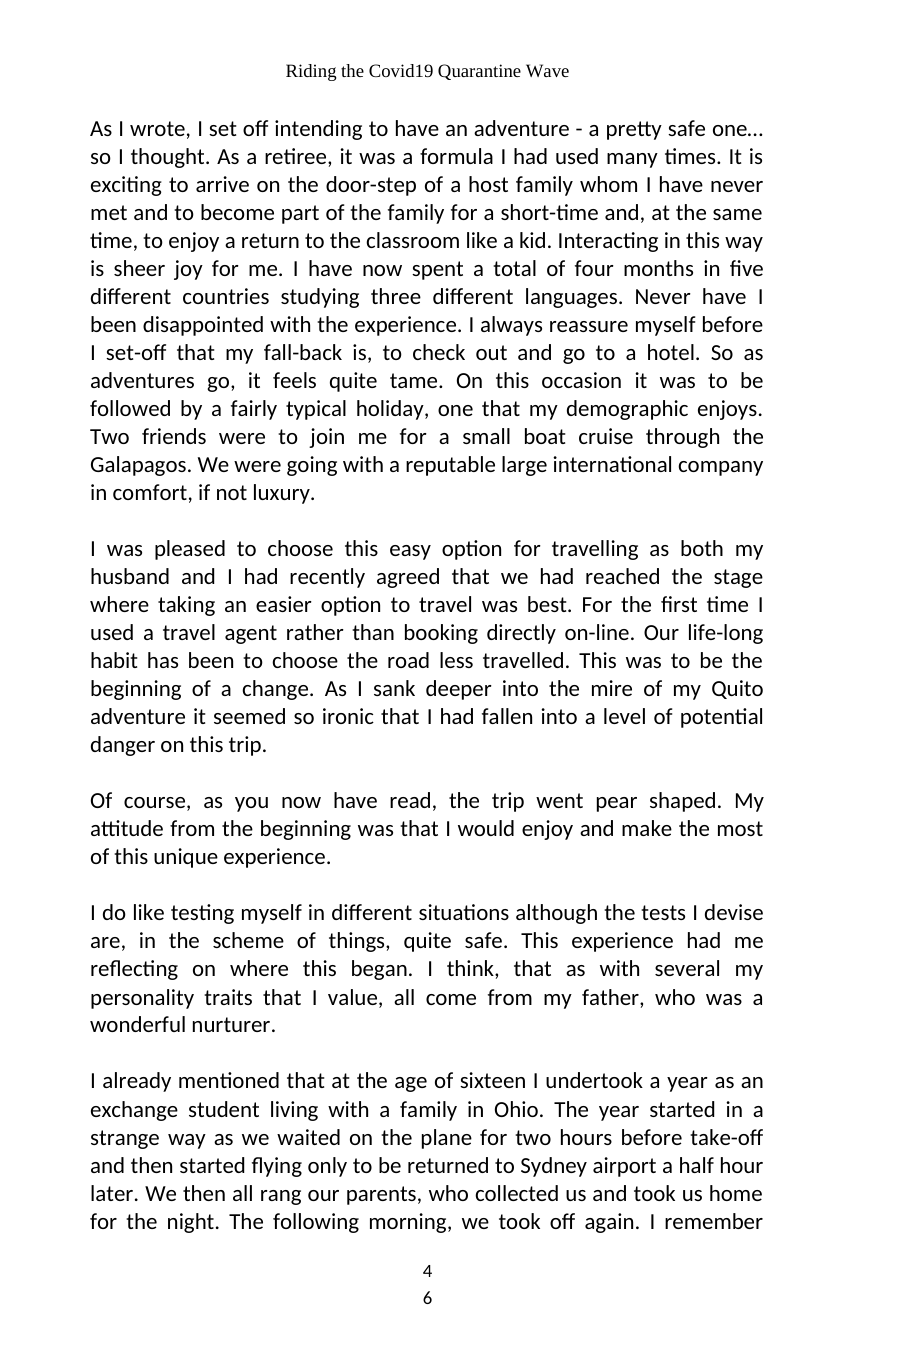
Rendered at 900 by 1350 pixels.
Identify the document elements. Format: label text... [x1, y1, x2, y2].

text As I wrote, I set off intending to have an adventure - a pretty safe one… so I thought. As a retiree, it was a formula I had used many times. It is exciting to arrive on the door-step of a host family whom I have never met and to become part of the family for a short-time and, at the same time, to enjoy a return to the classroom like a kid. Interacting in this way is sheer joy for me. I have now spent a total of four months in five different countries studying three different languages. Never have I been disappointed with the experience. I always reassure myself before I set-off that my fall-back is, to check out and go to a hotel. So as adventures go, it feels quite tame. On this occasion it was to be followed by a fairly typical holiday, one that my demographic enjoys. Two friends were to join me for a small boat cruise through the Galapagos. We were going with a reputable large international company in comfort, if not luxury. [90, 114, 765, 506]
text I do like testing myself in different situations although the tests I devise are, in the scheme of things, quite safe. This experience had me reflecting on where this began. I think, that as with several my personality traits that I value, all come from my father, who was a wonderful nurturer. [90, 898, 765, 1039]
text I was pleased to choose this easy option for travelling as both my husband and I had recently agreed that we had reached the stage where taking an easier option to travel was best. For the first time I used a travel agent rather than booking directly on-line. Our life-long habit has been to choose the road less travelled. This was to be the beginning of a change. As I sank deeper into the mire of my Quito adventure it seemed so ironic that I had fallen into a level of potential danger on this trip. [90, 534, 765, 758]
text Of course, as you now have read, the trip went pear shaped. My attitude from the beginning was that I would enjoy and make the most of this unique experience. [90, 786, 765, 871]
